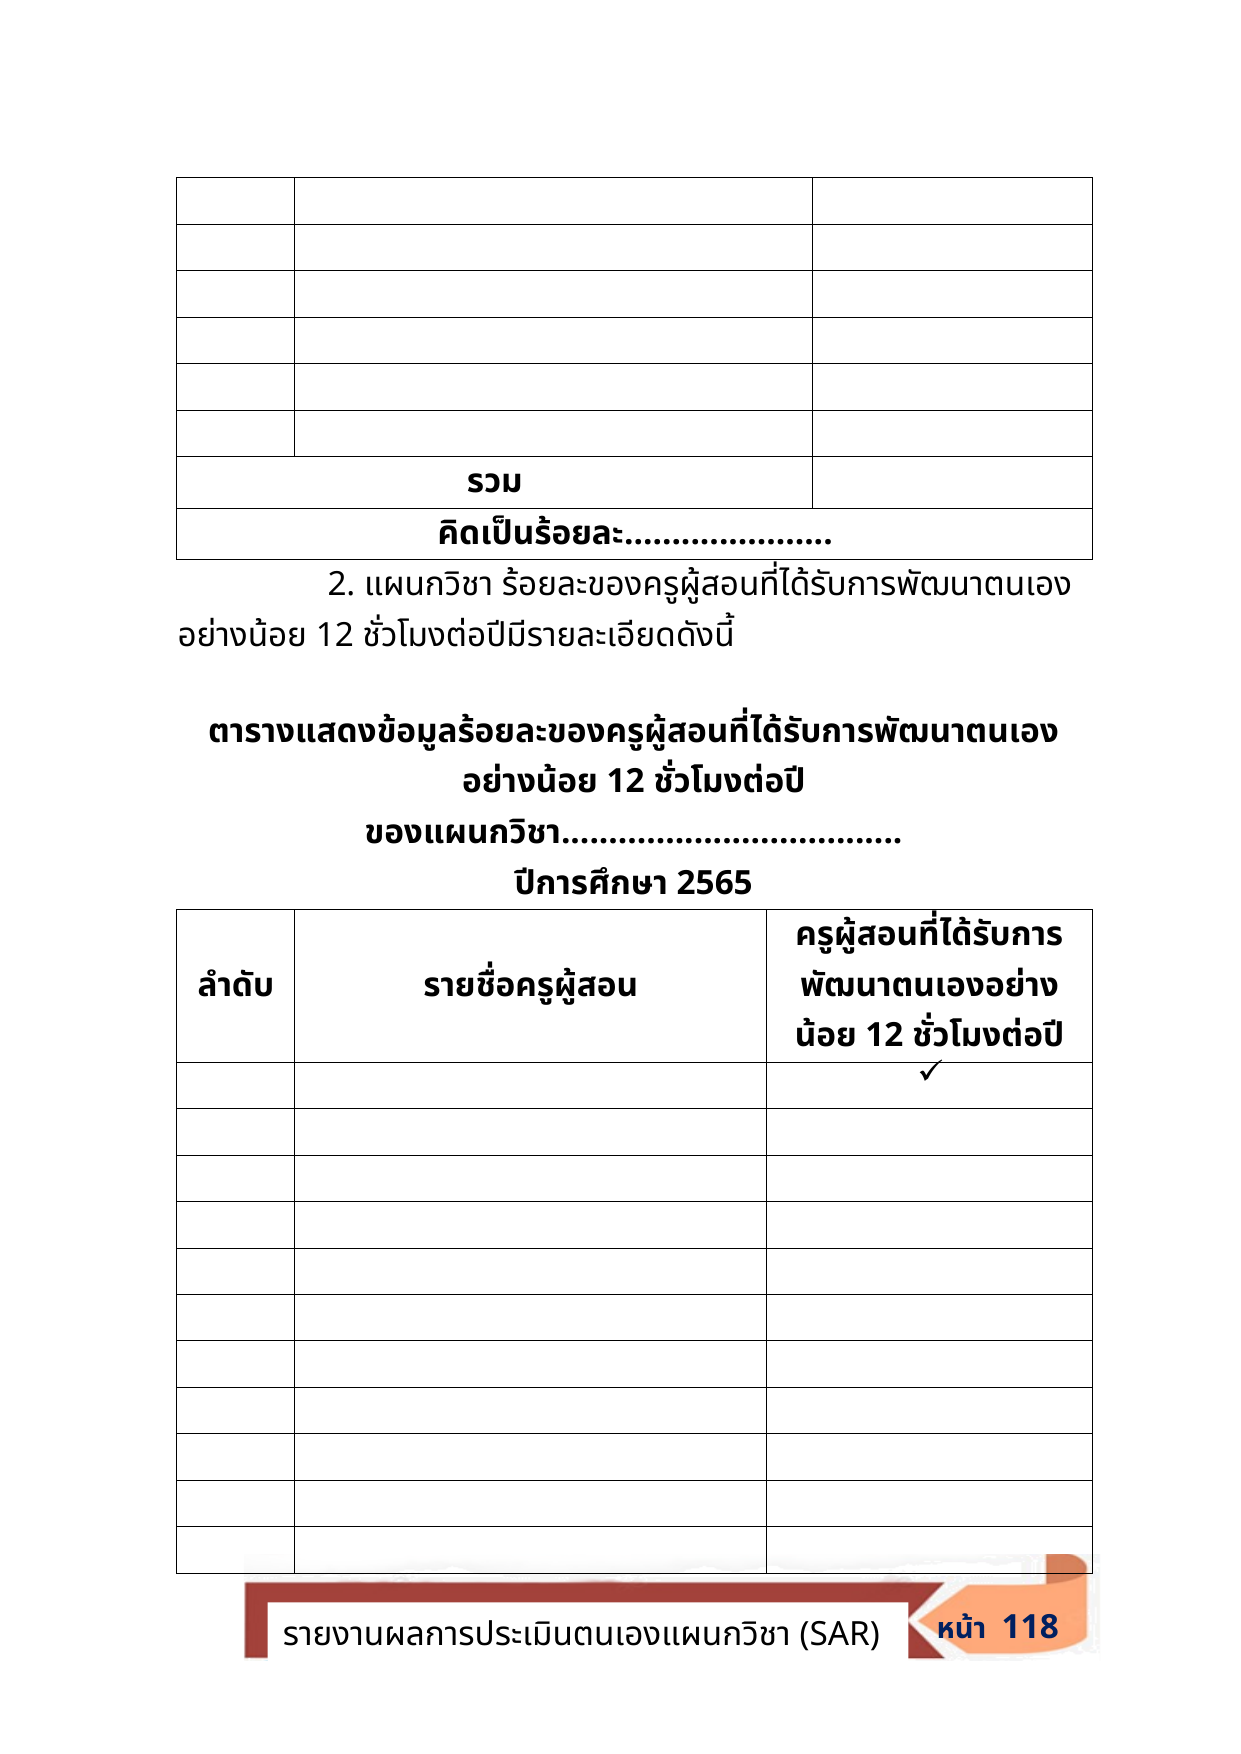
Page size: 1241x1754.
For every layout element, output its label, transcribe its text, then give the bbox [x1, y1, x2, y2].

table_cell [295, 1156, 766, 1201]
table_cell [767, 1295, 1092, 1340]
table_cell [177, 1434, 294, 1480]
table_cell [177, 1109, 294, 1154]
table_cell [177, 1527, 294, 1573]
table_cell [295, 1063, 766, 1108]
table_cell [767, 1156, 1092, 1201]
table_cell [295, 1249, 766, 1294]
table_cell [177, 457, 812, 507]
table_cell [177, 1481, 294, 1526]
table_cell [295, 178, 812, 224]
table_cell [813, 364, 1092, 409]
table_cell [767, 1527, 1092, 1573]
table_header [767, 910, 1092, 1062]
text ตารางแสดงข้อมูลร้อยละของครูผู้สอนที่ได้รับการพัฒนาตนเองอย่างน้อย 12 ชั่วโมงต่อปี [177, 707, 1090, 808]
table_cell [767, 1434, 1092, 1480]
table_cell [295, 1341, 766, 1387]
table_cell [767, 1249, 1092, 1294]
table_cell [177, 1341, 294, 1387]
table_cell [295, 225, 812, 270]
text ของแผนกวิชา.................................... [177, 808, 1090, 858]
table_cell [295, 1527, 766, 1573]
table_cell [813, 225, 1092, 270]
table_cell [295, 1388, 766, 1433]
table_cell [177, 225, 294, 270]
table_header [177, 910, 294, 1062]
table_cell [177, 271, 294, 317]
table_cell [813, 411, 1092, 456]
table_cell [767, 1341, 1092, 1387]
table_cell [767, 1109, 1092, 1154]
text 2. แผนกวิชา ร้อยละของครูผู้สอนที่ได้รับการพัฒนาตนเองอย่างน้อย 12 ชั่วโมงต่อปีมีรายละเอียดดังนี้ [177, 560, 1092, 661]
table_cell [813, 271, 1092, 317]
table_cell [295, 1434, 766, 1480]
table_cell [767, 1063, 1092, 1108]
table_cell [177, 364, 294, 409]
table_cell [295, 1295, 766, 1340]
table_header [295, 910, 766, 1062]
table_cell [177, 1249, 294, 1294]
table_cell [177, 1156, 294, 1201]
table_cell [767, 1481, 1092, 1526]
picture [243, 1554, 1102, 1661]
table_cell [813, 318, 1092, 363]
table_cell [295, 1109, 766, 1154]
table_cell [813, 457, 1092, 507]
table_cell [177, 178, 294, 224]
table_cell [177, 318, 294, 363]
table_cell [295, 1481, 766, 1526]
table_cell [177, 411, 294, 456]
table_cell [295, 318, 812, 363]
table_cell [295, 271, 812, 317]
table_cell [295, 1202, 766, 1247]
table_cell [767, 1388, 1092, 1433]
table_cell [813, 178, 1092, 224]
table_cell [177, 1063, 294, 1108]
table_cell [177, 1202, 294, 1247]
text ปีการศึกษา 2565 [177, 858, 1090, 909]
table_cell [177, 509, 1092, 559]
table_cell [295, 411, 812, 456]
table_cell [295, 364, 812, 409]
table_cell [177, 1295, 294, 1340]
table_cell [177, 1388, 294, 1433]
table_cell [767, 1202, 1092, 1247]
